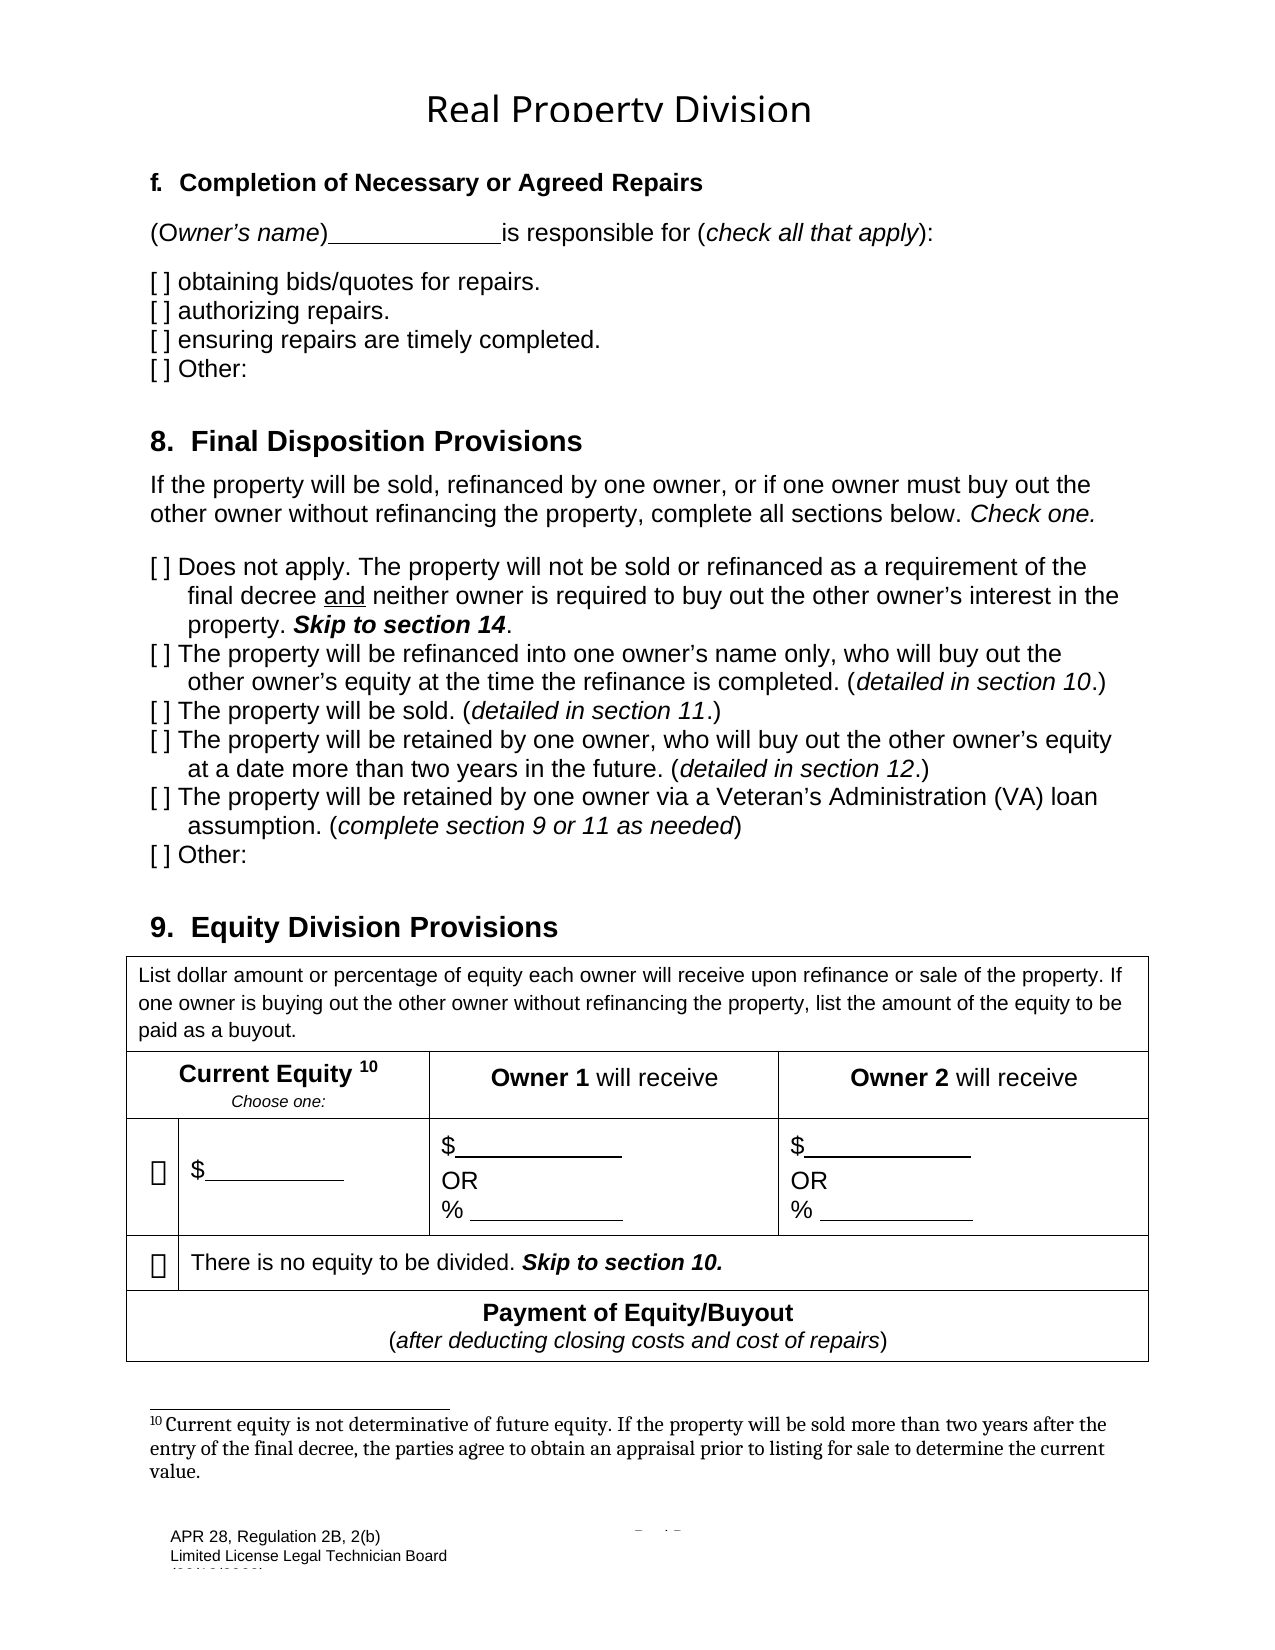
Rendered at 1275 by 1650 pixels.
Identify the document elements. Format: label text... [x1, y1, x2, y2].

text [ ] ensuring repairs are timely completed. [ ] Other: [150, 325, 608, 383]
table_cell Current Equity 10 Choose one: [127, 1052, 429, 1118]
table_cell Owner 2 will receive [779, 1052, 1148, 1118]
table_header List dollar amount or percentage of equity each owner will receive upon refinance or sale of the property. If one owner is buying out the other owner without refinancing the property, list the amount of the equity to be paid as a buyout. [127, 957, 1148, 1051]
subtitle Final Disposition Provisions [150, 424, 1183, 457]
subtitle Equity Division Provisions [150, 910, 1183, 943]
table_cell $ OR % [779, 1119, 1148, 1235]
text [ ] The property will be sold. (detailed in section 11.) [150, 696, 1183, 725]
table_cell  [127, 1236, 178, 1290]
subtitle Completion of Necessary or Agreed Repairs [150, 168, 1183, 197]
table_cell Payment of Equity/Buyout (after deducting closing costs and cost of repairs) [127, 1291, 1148, 1361]
table_cell $ [179, 1119, 429, 1235]
table_cell  [127, 1119, 178, 1235]
table_cell Owner 1 will receive [430, 1052, 778, 1118]
text If the property will be sold, refinanced by one owner, or if one owner must buy out the other owner without refinancing the property, complete all sections below. Check one. [150, 470, 1098, 527]
text [ ] authorizing repairs. [150, 296, 1183, 325]
text [ ] The property will be retained by one owner via a Veteran’s Administration (VA) loan assumption. (complete section 9 or 11 as needed) [150, 782, 1118, 840]
table_cell There is no equity to be divided. Skip to section 10. [179, 1236, 1148, 1290]
text (Owner’s name) is responsible for (check all that apply): [ ] obtaining bids/quotes for repairs. [150, 198, 941, 296]
text [ ] The property will be refinanced into one owner’s name only, who will buy out the other owner’s equity at the time the refinance is completed. (detailed in section 10.) [150, 639, 1108, 696]
text [ ] Other: [150, 840, 1183, 869]
table_cell $ OR % [430, 1119, 778, 1235]
text [ ] The property will be retained by one owner, who will buy out the other owner’s equity at a date more than two years in the future. (detailed in section 12.) [150, 725, 1118, 782]
text 10 Current equity is not determinative of future equity. If the property will be sold more than two years after the entry of the final decree, the parties agree to obtain an appraisal prior to listing for sale to determine the current value. [150, 1412, 1108, 1484]
text [ ] Does not apply. The property will not be sold or refinanced as a requirement of the final decree and neither owner is required to buy out the other owner’s interest in the property. Skip to section 14. [150, 552, 1122, 639]
